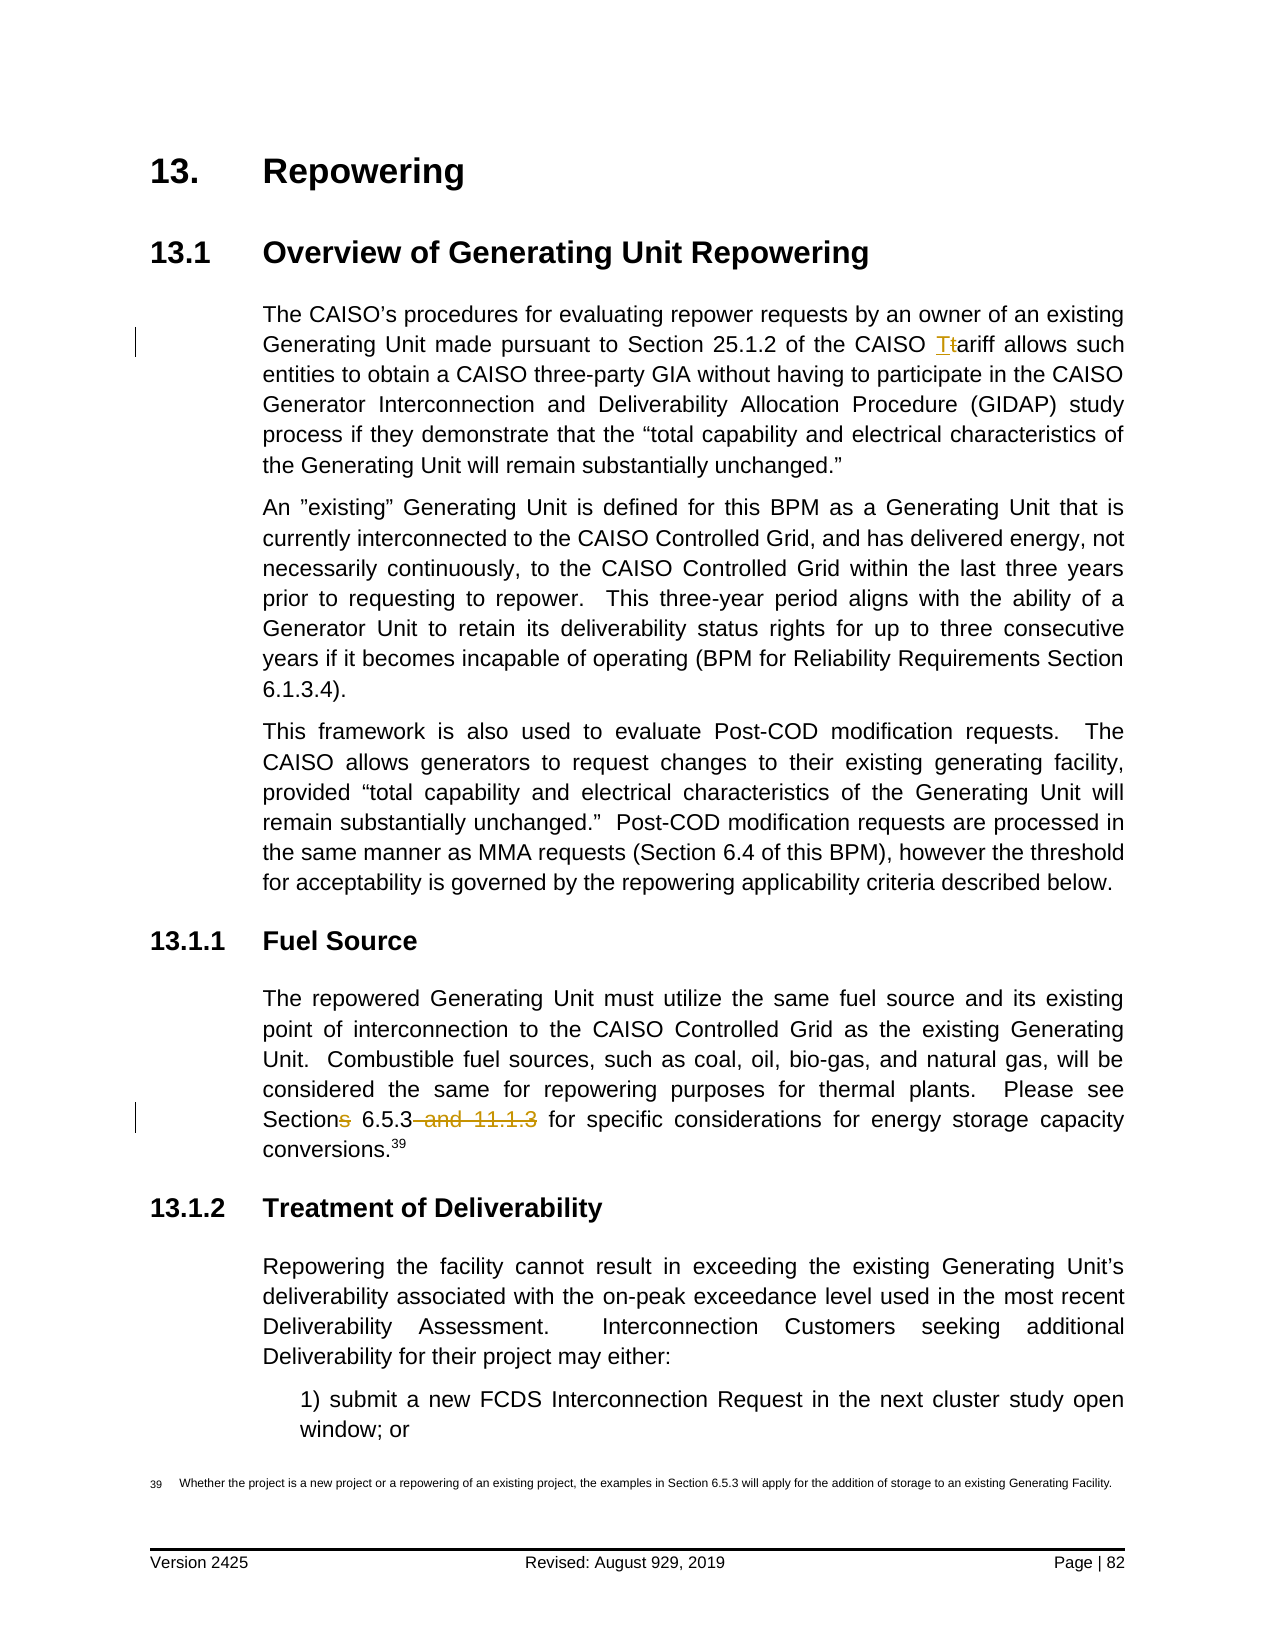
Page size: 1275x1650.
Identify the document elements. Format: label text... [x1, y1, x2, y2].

subtitle Treatment of Deliverability [150, 1192, 1125, 1223]
list This framework is also used to evaluate Post-COD modification requests. The CAISO allows generators to request changes to their existing generating facility, provided “total capability and electrical characteristics of the Generating Unit will remain substantially unchanged.” Post-COD modification requests are processed in the same manner as MMA requests (Section 6.4 of this BPM), however the threshold for acceptability is governed by the repowering applicability criteria described below. [262, 718, 1125, 896]
subtitle Repowering [150, 150, 1125, 191]
list An ”existing” Generating Unit is defined for this BPM as a Generating Unit that is currently interconnected to the CAISO Controlled Grid, and has delivered energy, not necessarily continuously, to the CAISO Controlled Grid within the last three years prior to requesting to repower. This three-year period aligns with the ability of a Generator Unit to retain its deliverability status rights for up to three consecutive years if it becomes incapable of operating (BPM for Reliability Requirements Section 6.1.3.4). [262, 494, 1125, 702]
subtitle Fuel Source [150, 924, 1125, 956]
list Repowering the facility cannot result in exceeding the existing Generating Unit’s deliverability associated with the on-peak exceedance level used in the most recent Deliverability Assessment. Interconnection Customers seeking additional Deliverability for their project may either: [262, 1253, 1125, 1369]
list 1) submit a new FCDS Interconnection Request in the next cluster study open window; or [300, 1386, 1125, 1442]
list The repowered Generating Unit must utilize the same fuel source and its existing point of interconnection to the CAISO Controlled Grid as the existing Generating Unit. Combustible fuel sources, such as coal, oil, bio-gas, and natural gas, will be considered the same for repowering purposes for thermal plants. Please see Section 6.5.3 for specific considerations for energy storage capacity conversions. [262, 985, 1125, 1163]
text Overview of Generating Unit Repowering [150, 234, 1125, 270]
list The CAISO’s procedures for evaluating repower requests by an owner of an existing Generating Unit made pursuant to Section 25.1.2 of the CAISO ariff allows such entities to obtain a CAISO three-party GIA without having to participate in the CAISO Generator Interconnection and Deliverability Allocation Procedure (GIDAP) study process if they demonstrate that the “total capability and electrical characteristics of the Generating Unit will remain substantially unchanged.” [262, 301, 1125, 478]
